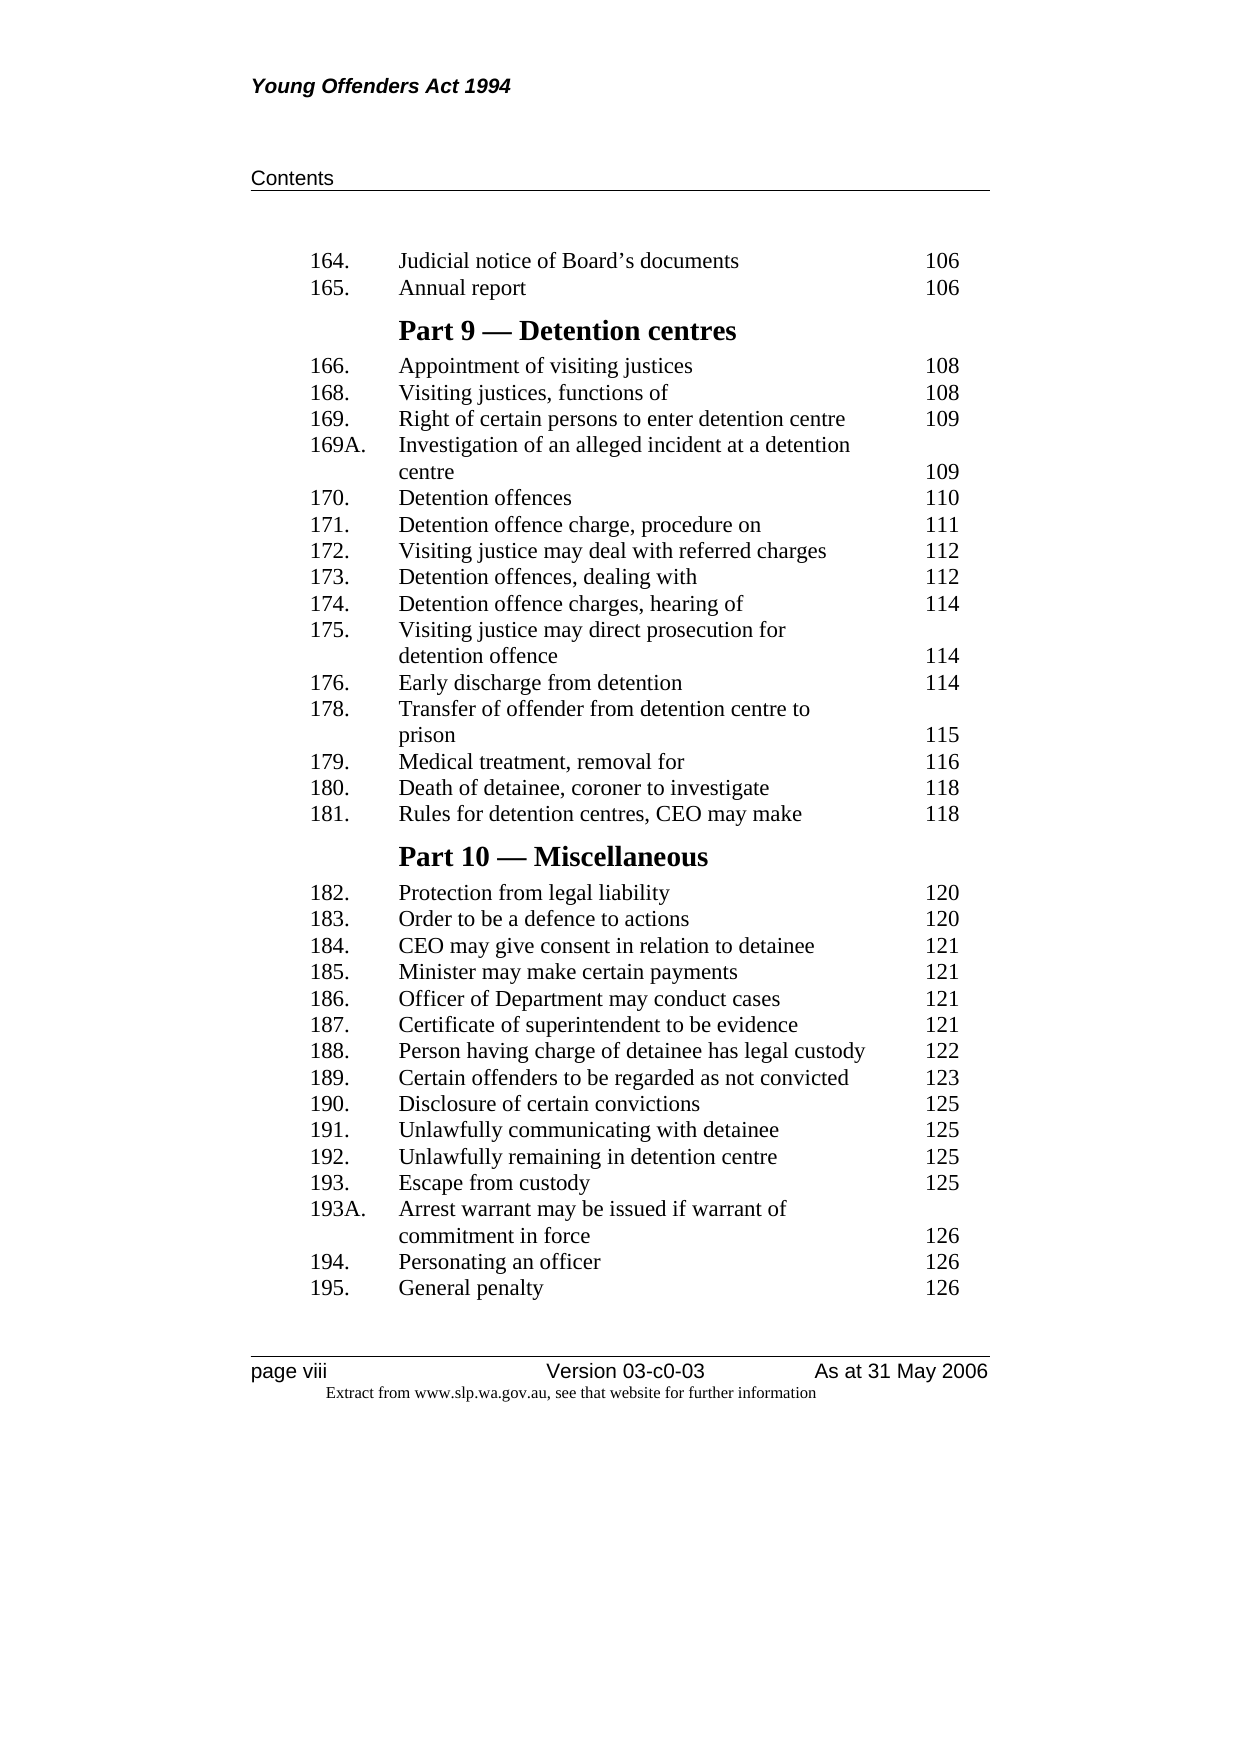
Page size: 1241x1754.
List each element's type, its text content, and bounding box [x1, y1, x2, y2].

text 178. Transfer of offender from detention centre to prison 115 [309, 695, 872, 748]
text 189. Certain offenders to be regarded as not convicted 123 [309, 1064, 872, 1090]
text 194. Personating an officer 126 [309, 1248, 872, 1274]
text 170. Detention offences 110 [309, 484, 872, 511]
text 182. Protection from legal liability 120 [309, 879, 872, 906]
text 169A. Investigation of an alleged incident at a detention centre 109 [309, 432, 872, 484]
text 181. Rules for detention centres, CEO may make 118 [309, 801, 872, 827]
text 164. Judicial notice of Board’s documents 106 [309, 247, 872, 274]
text 168. Visiting justices, functions of 108 [309, 379, 872, 405]
text 166. Appointment of visiting justices 108 [309, 352, 872, 379]
text 188. Person having charge of detainee has legal custody 122 [309, 1037, 872, 1064]
text 176. Early discharge from detention 114 [309, 669, 872, 695]
text 172. Visiting justice may deal with referred charges 112 [309, 537, 872, 563]
text 192. Unlawfully remaining in detention centre 125 [309, 1143, 872, 1169]
text 195. General penalty 126 [309, 1274, 872, 1301]
text 169. Right of certain persons to enter detention centre 109 [309, 405, 872, 432]
text 187. Certificate of superintendent to be evidence 121 [309, 1011, 872, 1037]
text 193. Escape from custody 125 [309, 1169, 872, 1195]
text 171. Detention offence charge, procedure on 111 [309, 511, 872, 537]
text 185. Minister may make certain payments 121 [309, 958, 872, 984]
text 175. Visiting justice may direct prosecution for detention offence 114 [309, 616, 872, 669]
text 180. Death of detainee, coroner to investigate 118 [309, 774, 872, 801]
text 186. Officer of Department may conduct cases 121 [309, 984, 872, 1011]
text 179. Medical treatment, removal for 116 [309, 748, 872, 774]
text Part 10 — Miscellaneous [398, 839, 872, 873]
text 193A. Arrest warrant may be issued if warrant of commitment in force 126 [309, 1195, 872, 1248]
text 184. CEO may give consent in relation to detainee 121 [309, 932, 872, 958]
text 165. Annual report 106 [309, 274, 872, 300]
text 191. Unlawfully communicating with detainee 125 [309, 1116, 872, 1143]
text 173. Detention offences, dealing with 112 [309, 563, 872, 590]
text 174. Detention offence charges, hearing of 114 [309, 590, 872, 616]
text 183. Order to be a defence to actions 120 [309, 906, 872, 932]
text 190. Disclosure of certain convictions 125 [309, 1090, 872, 1116]
text Part 9 — Detention centres [398, 313, 872, 346]
